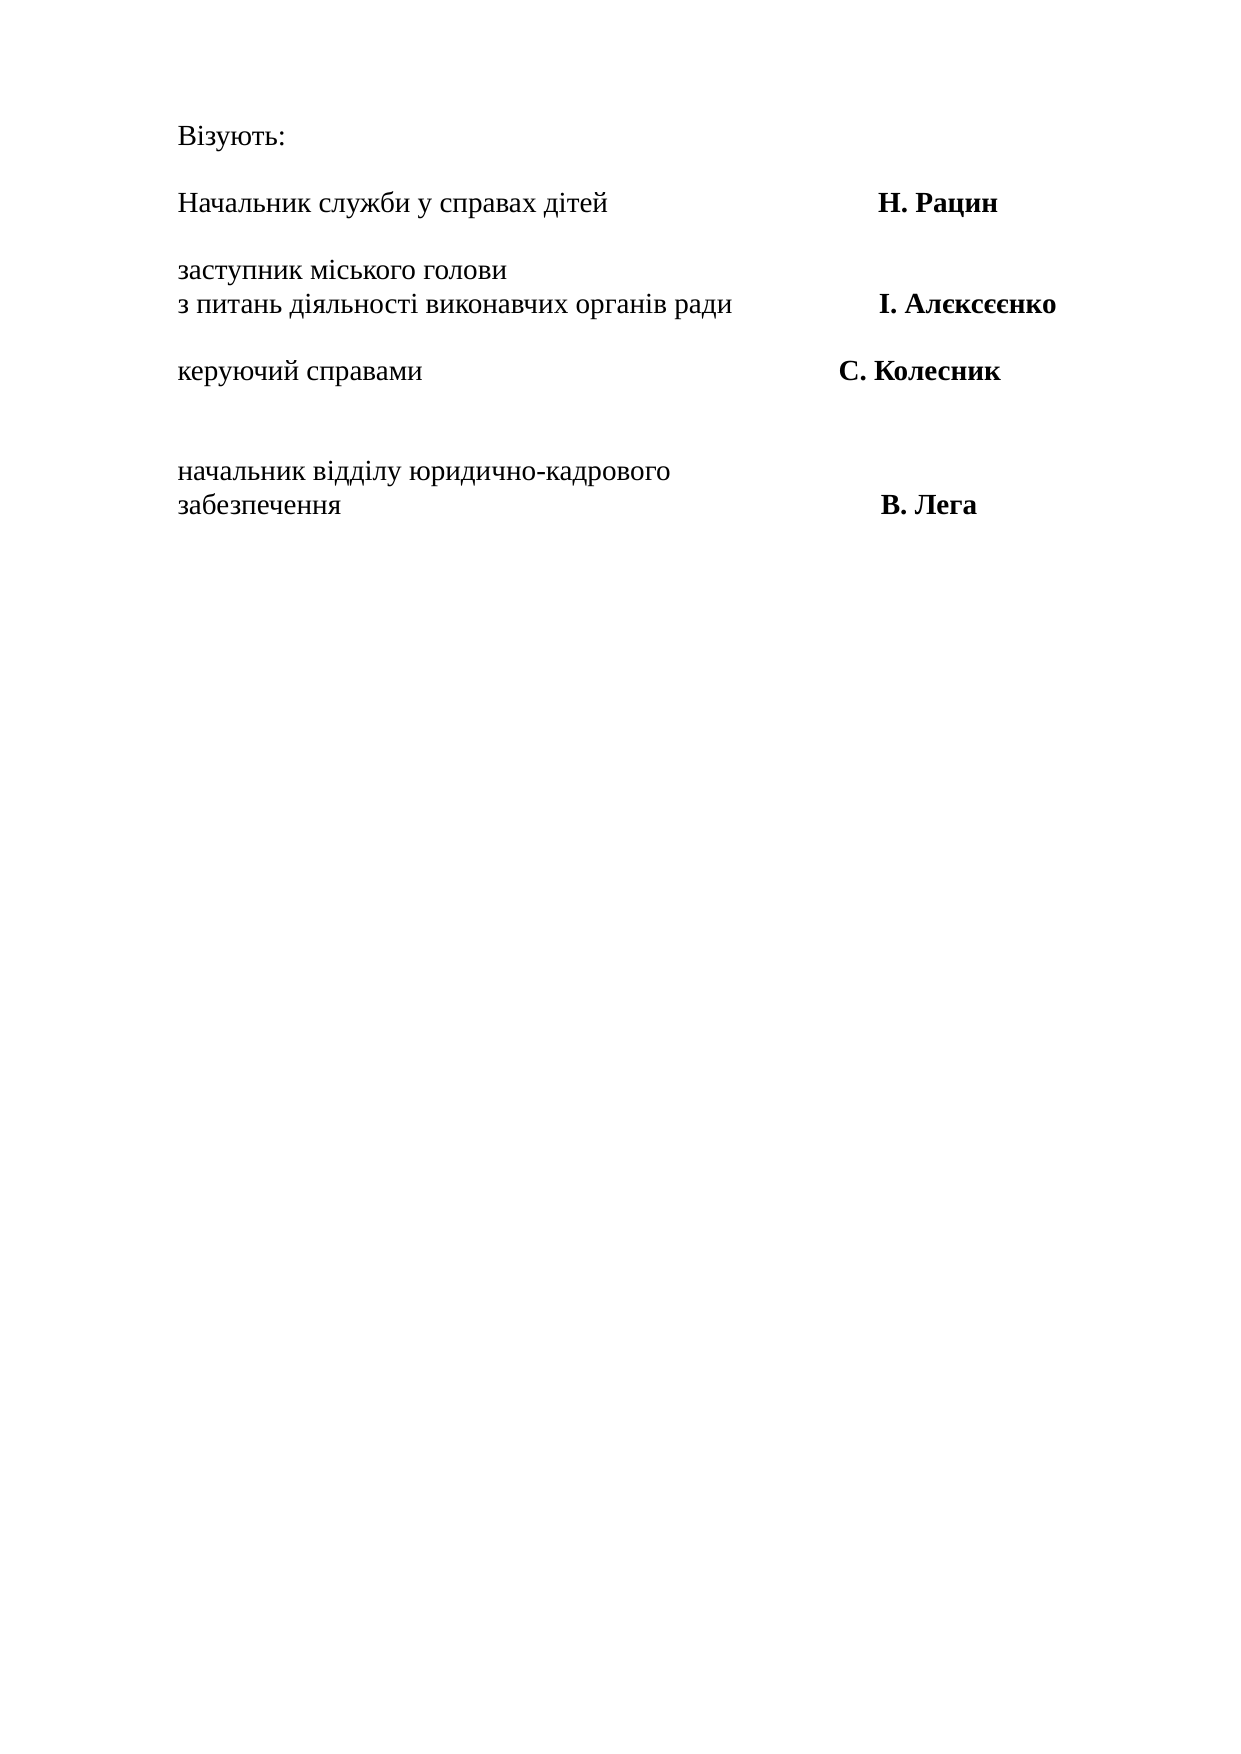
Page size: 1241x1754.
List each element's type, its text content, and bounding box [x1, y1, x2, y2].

text заступник міського голови [177, 252, 1152, 286]
text Візують: [177, 118, 1152, 152]
text керуючий справами С. Колесник [177, 353, 1152, 386]
text начальник відділу юридично-кадрового [177, 453, 1152, 487]
text Начальник служби у справах дітей Н. Рацин [177, 185, 1152, 219]
text забезпечення В. Лега [177, 487, 1152, 521]
text з питань діяльності виконавчих органів ради І. Алєксєєнко [177, 286, 1152, 319]
